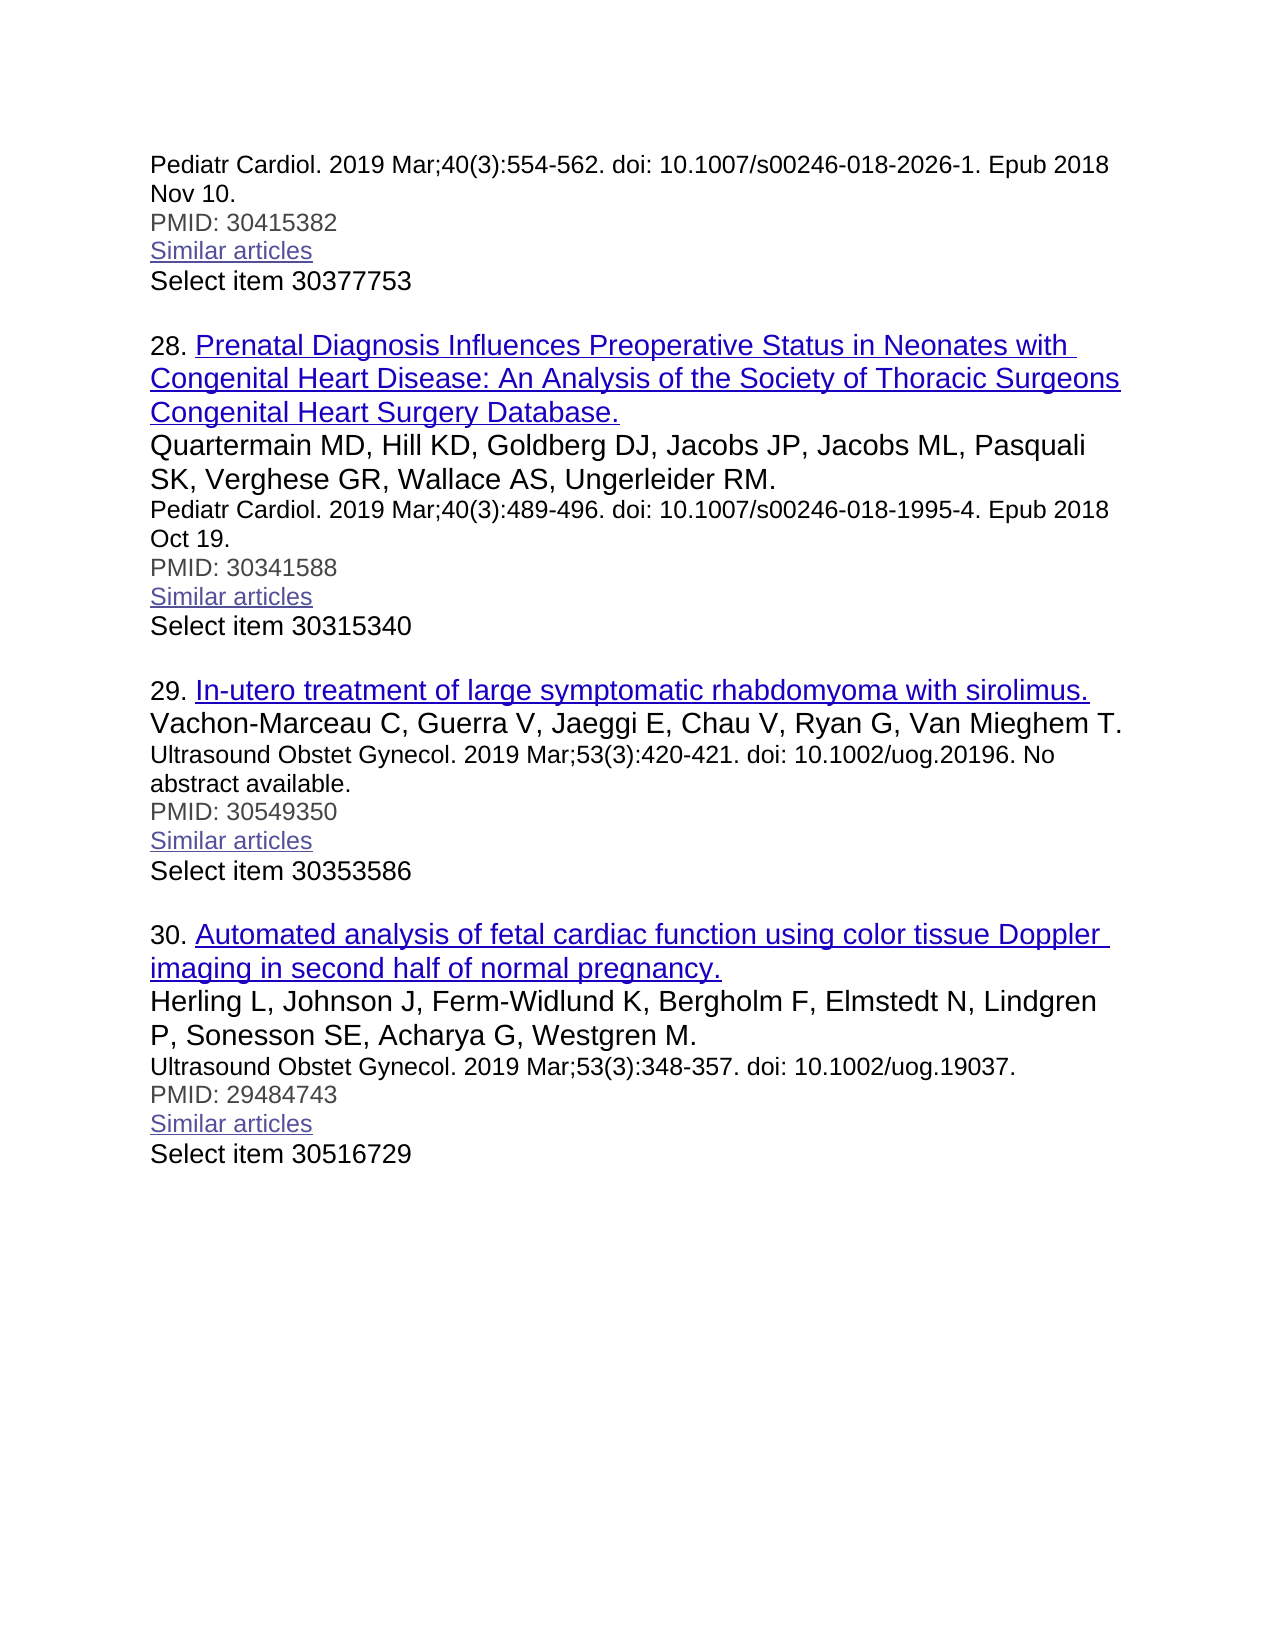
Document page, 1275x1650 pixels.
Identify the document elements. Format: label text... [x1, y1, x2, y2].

text Similar articles [150, 236, 1125, 265]
text Select item 30516729 [150, 1138, 1125, 1169]
text Pediatr Cardiol. 2019 Mar;40(3):489-496. doi: 10.1007/s00246-018-1995-4. Epub 2018 Oct 19. [150, 495, 1125, 553]
text Pediatr Cardiol. 2019 Mar;40(3):554-562. doi: 10.1007/s00246-018-2026-1. Epub 2018 Nov 10. [150, 150, 1125, 207]
text 30. Automated analysis of fetal cardiac function using color tissue Doppler imaging in second half of normal pregnancy. [150, 917, 1125, 984]
text Select item 30377753 [150, 265, 1125, 296]
text Similar articles [150, 826, 1125, 855]
text PMID: 30549350 [150, 797, 1125, 826]
text PMID: 30415382 [150, 207, 1125, 236]
text Quartermain MD, Hill KD, Goldberg DJ, Jacobs JP, Jacobs ML, Pasquali SK, Verghese GR, Wallace AS, Ungerleider RM. [150, 428, 1125, 495]
text Ultrasound Obstet Gynecol. 2019 Mar;53(3):420-421. doi: 10.1002/uog.20196. No abstract available. [150, 740, 1125, 797]
text Similar articles [150, 1109, 1125, 1138]
text Select item 30315340 [150, 610, 1125, 641]
text PMID: 29484743 [150, 1080, 1125, 1109]
text Select item 30353586 [150, 855, 1125, 886]
text Vachon-Marceau C, Guerra V, Jaeggi E, Chau V, Ryan G, Van Mieghem T. [150, 706, 1125, 740]
text 29. In-utero treatment of large symptomatic rhabdomyoma with sirolimus. [150, 673, 1125, 706]
text Ultrasound Obstet Gynecol. 2019 Mar;53(3):348-357. doi: 10.1002/uog.19037. [150, 1051, 1125, 1080]
text Similar articles [150, 581, 1125, 610]
text 28. Prenatal Diagnosis Influences Preoperative Status in Neonates with Congenital Heart Disease: An Analysis of the Society of Thoracic Surgeons Congenital Heart Surgery Database. [150, 327, 1125, 428]
text Herling L, Johnson J, Ferm-Widlund K, Bergholm F, Elmstedt N, Lindgren P, Sonesson SE, Acharya G, Westgren M. [150, 984, 1125, 1051]
text PMID: 30341588 [150, 553, 1125, 581]
